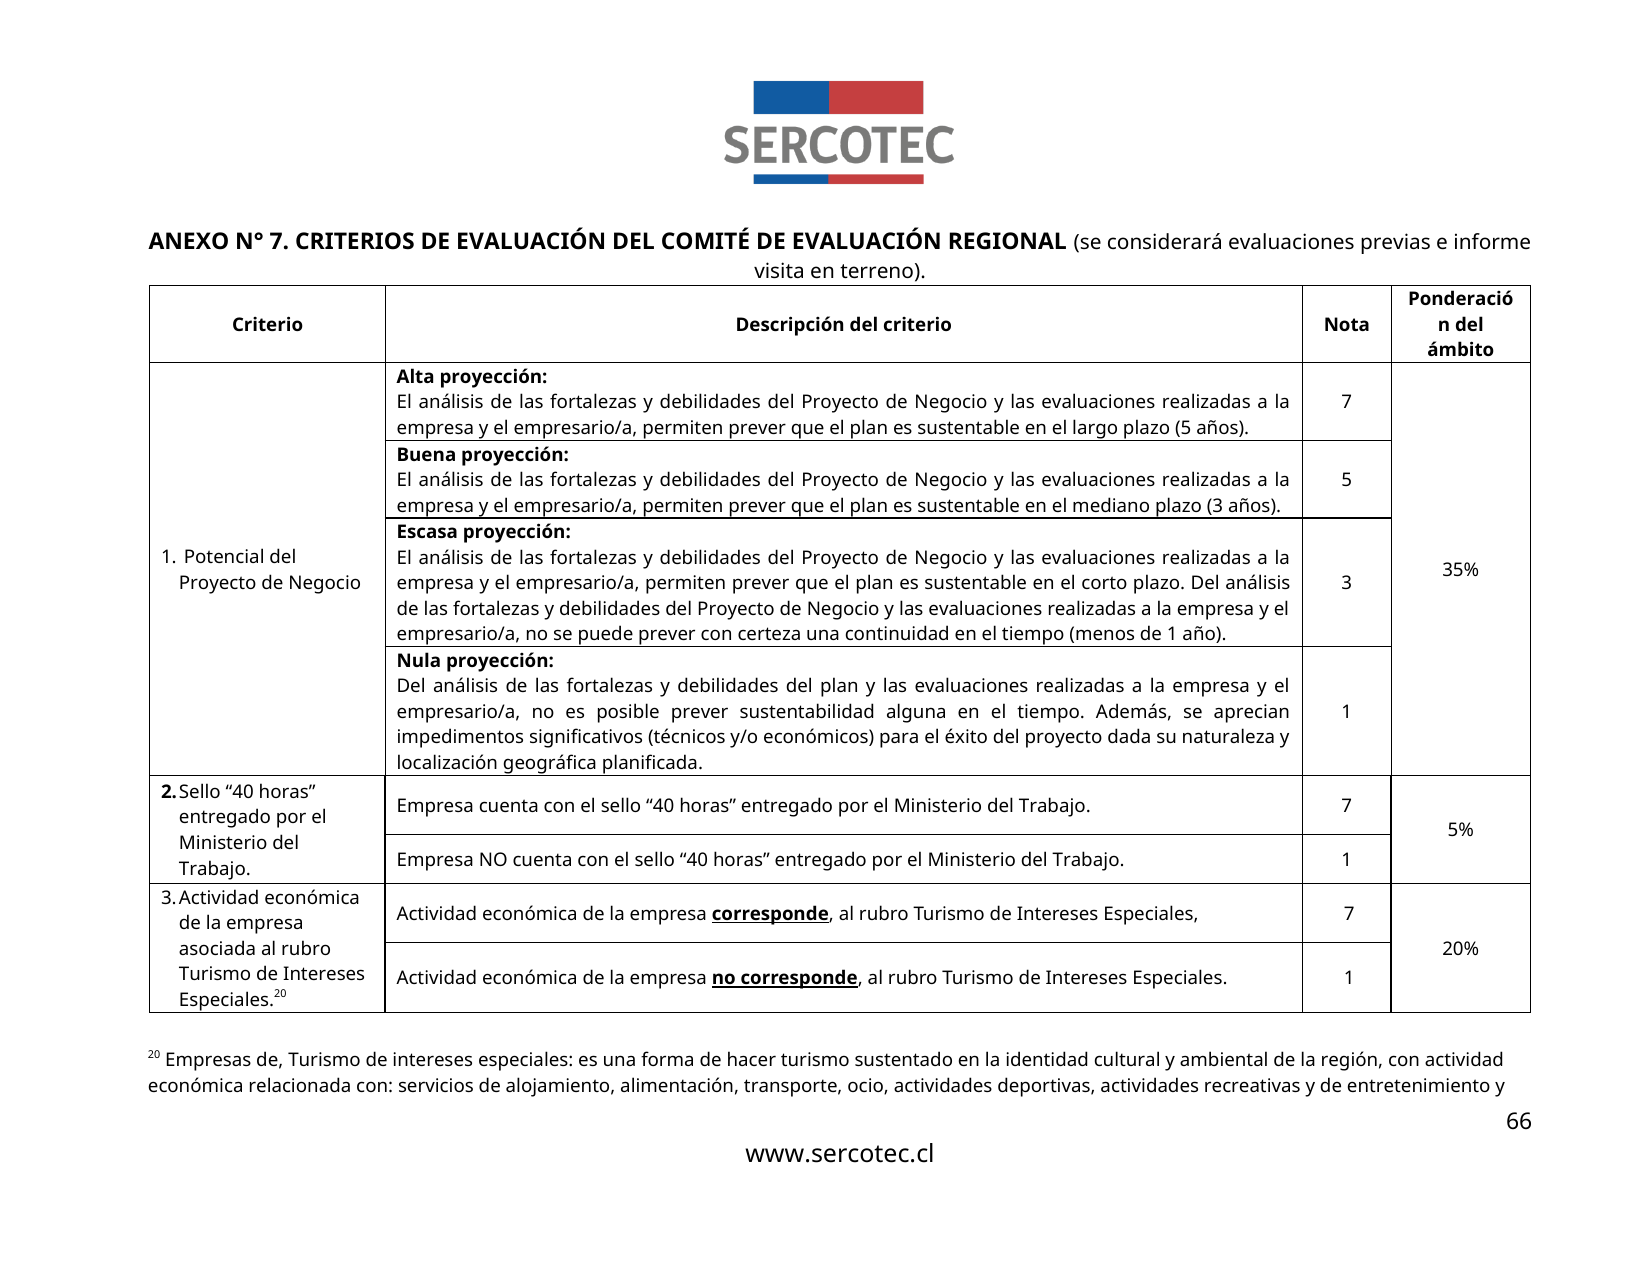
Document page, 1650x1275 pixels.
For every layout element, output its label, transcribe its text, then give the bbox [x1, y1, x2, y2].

table_cell Empresa cuenta con el sello “40 horas” entregado por el Ministerio del Trabajo. [386, 776, 1302, 833]
table_cell Potencial del Proyecto de Negocio [150, 363, 385, 775]
table_cell Buena proyección: El análisis de las fortalezas y debilidades del Proyecto de Negocio y las evaluaciones realizadas a la empresa y el empresario/a, permiten prever que el plan es sustentable en el mediano plazo (3 años). [386, 441, 1302, 517]
table_cell 35% [1392, 363, 1530, 775]
table_cell Alta proyección: El análisis de las fortalezas y debilidades del Proyecto de Negocio y las evaluaciones realizadas a la empresa y el empresario/a, permiten prever que el plan es sustentable en el largo plazo (5 años). [386, 363, 1302, 440]
table_cell Actividad económica de la empresa corresponde, al rubro Turismo de Intereses Especiales, [386, 884, 1302, 942]
table_cell 1 [1303, 835, 1390, 882]
table_cell Nula proyección: Del análisis de las fortalezas y debilidades del plan y las evaluaciones realizadas a la empresa y el empresario/a, no es posible prever sustentabilidad alguna en el tiempo. Además, se aprecian impedimentos significativos (técnicos y/o económicos) para el éxito del proyecto dada su naturaleza y localización geográfica planificada. [386, 647, 1302, 775]
table_cell 7 [1303, 363, 1391, 440]
table_cell 1 [1303, 647, 1391, 775]
table_header Ponderación del ámbito [1392, 286, 1530, 362]
table_header Descripción del criterio [386, 286, 1302, 362]
table_cell 20% [1392, 884, 1530, 1012]
table_header Criterio [150, 286, 385, 362]
table_cell 5 [1303, 441, 1391, 517]
table_cell 1 [1303, 943, 1390, 1012]
table_cell Actividad económica de la empresa no corresponde, al rubro Turismo de Intereses Especiales. [386, 943, 1302, 1012]
table_cell Actividad económica de la empresa asociada al rubro Turismo de Intereses Especiales. [150, 884, 384, 1012]
table_cell 7 [1303, 776, 1390, 833]
table_header Nota [1303, 286, 1391, 362]
table_cell Sello “40 horas” entregado por el Ministerio del Trabajo. [150, 776, 384, 882]
picture [714, 73, 965, 194]
table_cell 7 [1303, 884, 1390, 942]
text ANEXO N° 7. CRITERIOS DE EVALUACIÓN DEL COMITÉ DE EVALUACIÓN REGIONAL (se considerará evaluaciones previas e informe visita en terreno). [148, 225, 1532, 285]
table_cell Empresa NO cuenta con el sello “40 horas” entregado por el Ministerio del Trabajo. [386, 835, 1302, 882]
table_cell 5% [1392, 776, 1530, 882]
table_cell Escasa proyección: El análisis de las fortalezas y debilidades del Proyecto de Negocio y las evaluaciones realizadas a la empresa y el empresario/a, permiten prever que el plan es sustentable en el corto plazo. Del análisis de las fortalezas y debilidades del Proyecto de Negocio y las evaluaciones realizadas a la empresa y el empresario/a, no se puede prever con certeza una continuidad en el tiempo (menos de 1 año). [386, 519, 1302, 646]
table_cell 3 [1303, 519, 1391, 646]
